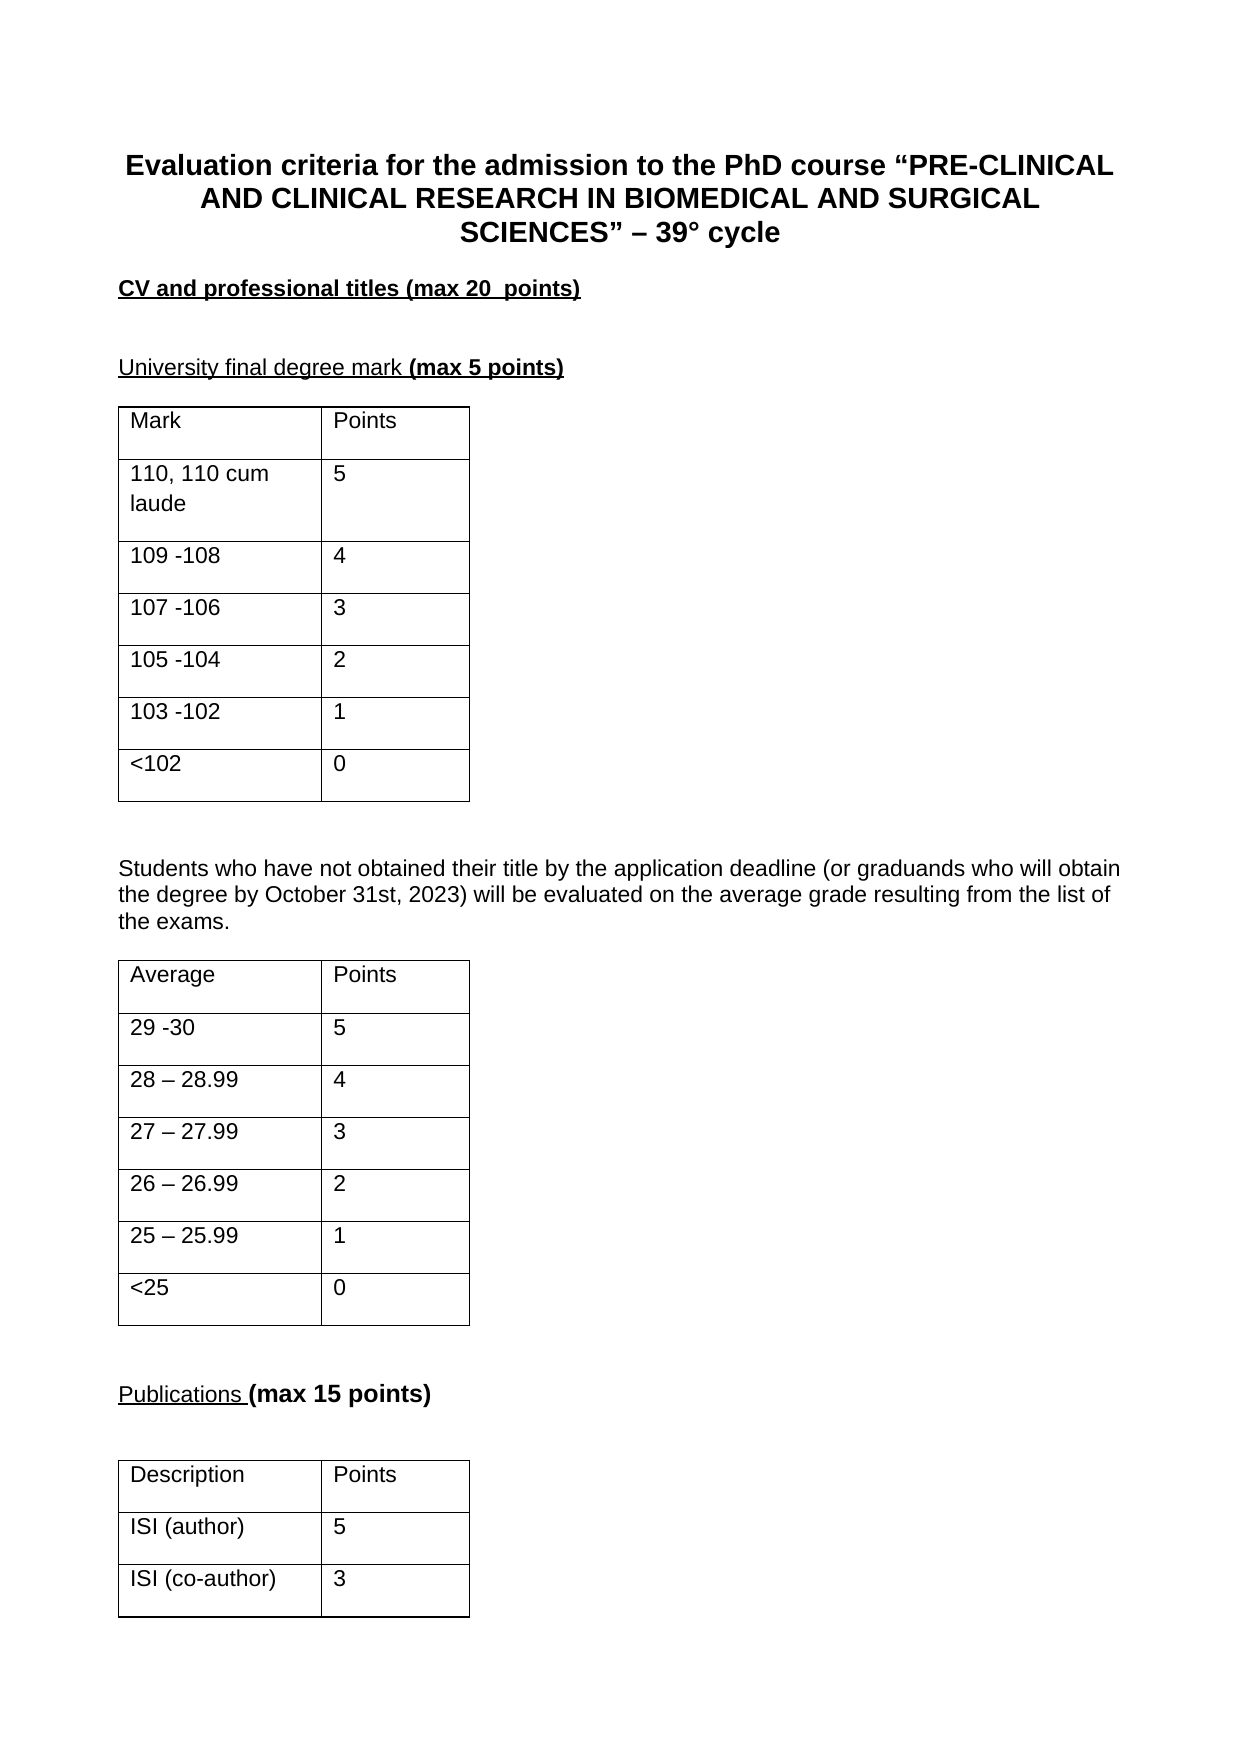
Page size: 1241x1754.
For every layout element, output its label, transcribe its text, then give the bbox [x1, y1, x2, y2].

table_cell 2 [322, 1170, 469, 1221]
table_cell 0 [322, 750, 469, 801]
table_cell 5 [322, 1513, 469, 1564]
table_cell 29 -30 [119, 1014, 321, 1064]
table_cell <102 [119, 750, 321, 801]
table_cell 105 -104 [119, 646, 321, 697]
table_cell 1 [322, 1222, 469, 1273]
table_header Points [322, 408, 469, 458]
table_cell 3 [322, 1565, 469, 1616]
text Students who have not obtained their title by the application deadline (or graduands who will obtain the degree by October 31st, 2023) will be evaluated on the average grade resulting from the list of the exams. [118, 855, 1122, 934]
table_cell 27 – 27.99 [119, 1118, 321, 1169]
table_header Average [119, 961, 321, 1012]
table_header Points [322, 1461, 469, 1512]
text CV and professional titles (max 20 points) [118, 274, 1122, 301]
table_cell ISI (author) [119, 1513, 321, 1564]
table_cell 25 – 25.99 [119, 1222, 321, 1273]
table_header Points [322, 961, 469, 1012]
table_cell 4 [322, 542, 469, 593]
table_cell 5 [322, 1014, 469, 1064]
table_cell 3 [322, 594, 469, 645]
table_cell 103 -102 [119, 698, 321, 749]
text Evaluation criteria for the admission to the PhD course “PRE-CLINICAL AND CLINICAL RESEARCH IN BIOMEDICAL AND SURGICAL SCIENCES” – 39° cycle [118, 148, 1122, 248]
table_cell 1 [322, 698, 469, 749]
table_cell 0 [322, 1274, 469, 1325]
table_cell 4 [322, 1066, 469, 1117]
table_cell 2 [322, 646, 469, 697]
text University final degree mark (max 5 points) [118, 354, 1122, 380]
text Publications (max 15 points) [118, 1379, 1122, 1407]
table_cell 26 – 26.99 [119, 1170, 321, 1221]
table_cell 110, 110 cum laude [119, 460, 321, 541]
table_cell 3 [322, 1118, 469, 1169]
table_cell 5 [322, 460, 469, 541]
table_cell 28 – 28.99 [119, 1066, 321, 1117]
table_cell 109 -108 [119, 542, 321, 593]
table_header Mark [119, 408, 321, 458]
table_cell <25 [119, 1274, 321, 1325]
table_cell 107 -106 [119, 594, 321, 645]
table_cell ISI (co-author) [119, 1565, 321, 1616]
table_header Description [119, 1461, 321, 1512]
